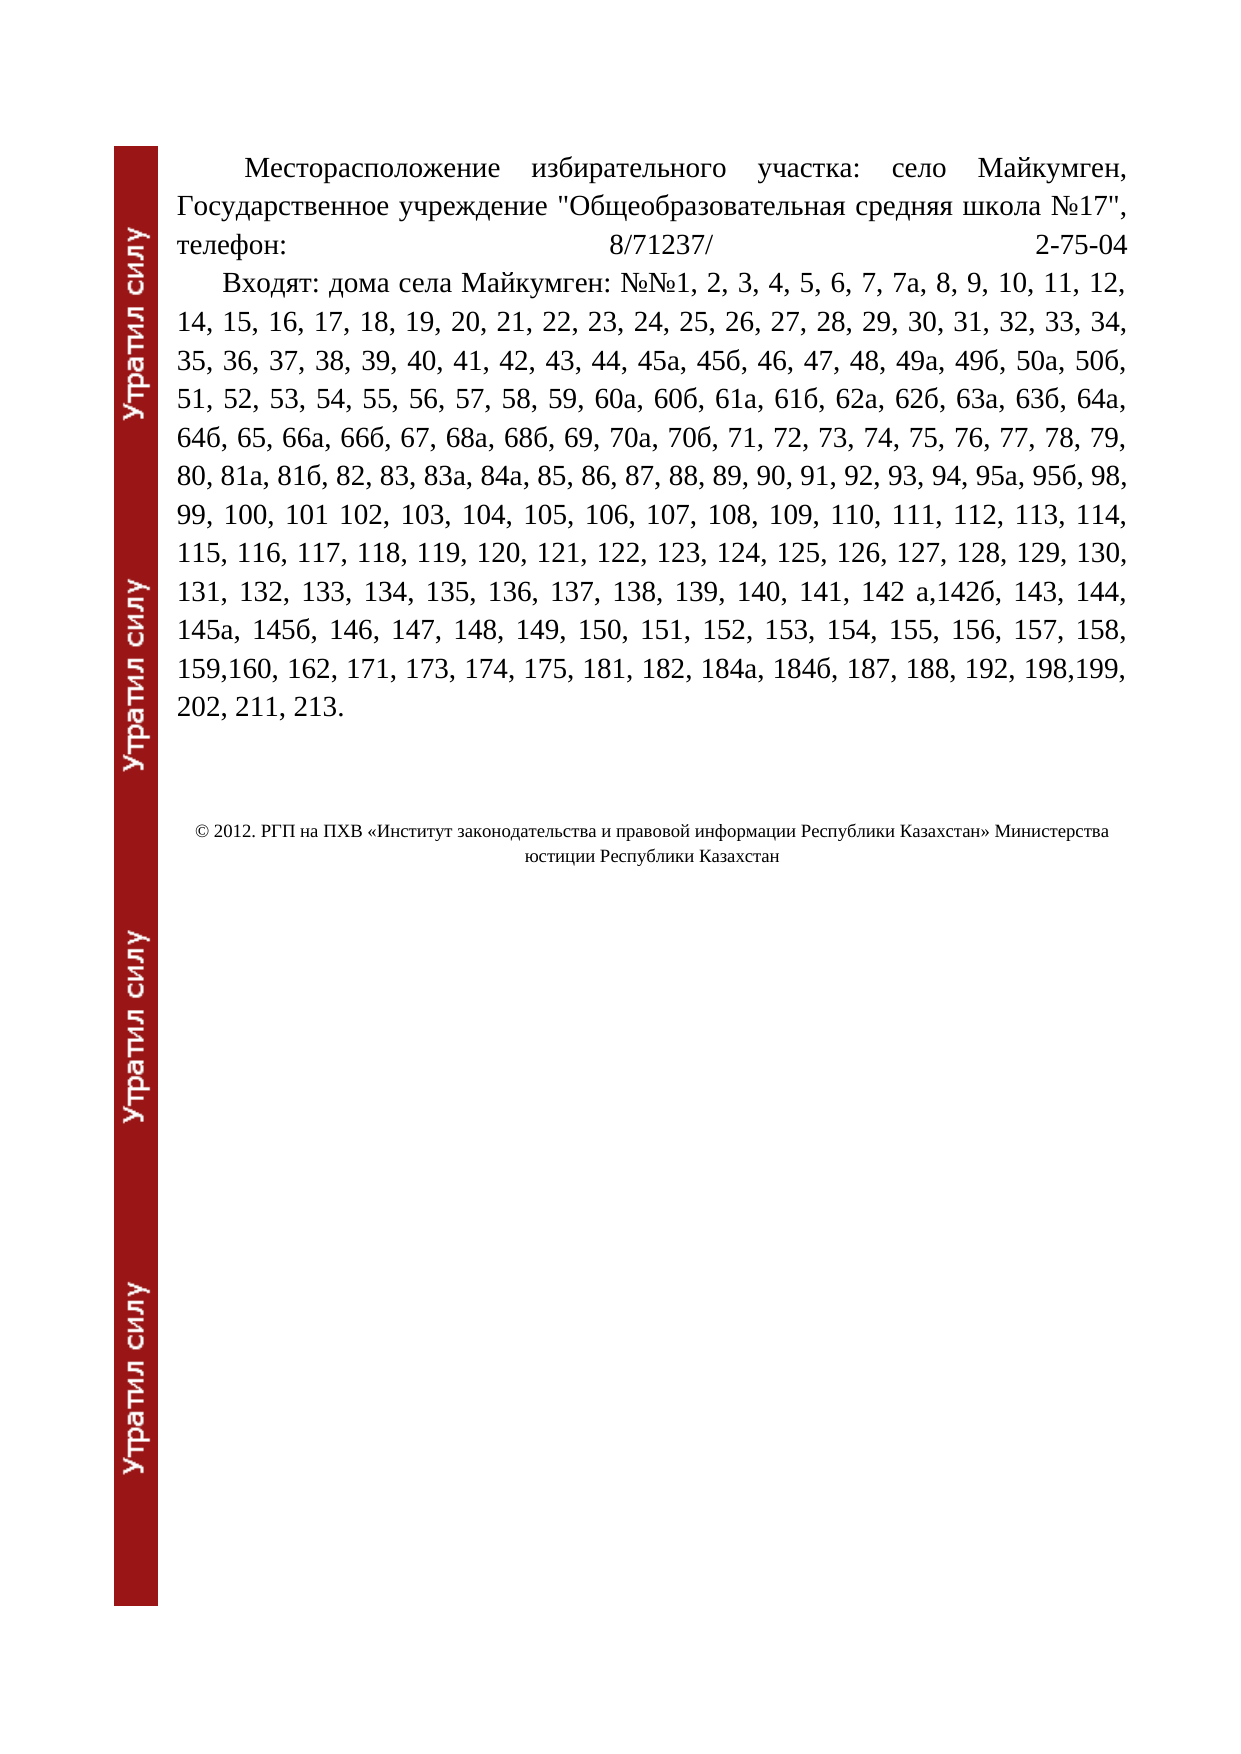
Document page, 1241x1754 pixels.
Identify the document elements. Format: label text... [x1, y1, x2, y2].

picture [114, 723, 158, 820]
picture [114, 146, 158, 150]
picture [114, 866, 158, 1606]
text © 2012. РГП на ПХВ «Институт законодательства и правовой информации Республики Казахстан» Министерства юстиции Республики Казахстан [112, 820, 1128, 866]
text Месторасположение избирательного участка: село Майкумген, Государственное учреждение "Общеобразовательная средняя школа №17", телефон: 8/71237/ 2-75-04 Входят: дома села Майкумген: №№1, 2, 3, 4, 5, 6, 7, 7а, 8, 9, 10, 11, 12, 14, 15, 16, 17, 18, 19, 20, 21, 22, 23, 24, 25, 26, 27, 28, 29, 30, 31, 32, 33, 34, 35, 36, 37, 38, 39, 40, 41, 42, 43, 44, 45а, 45б, 46, 47, 48, 49а, 49б, 50а, 50б, 51, 52, 53, 54, 55, 56, 57, 58, 59, 60а, 60б, 61а, 61б, 62а, 62б, 63а, 63б, 64а, 64б, 65, 66а, 66б, 67, 68а, 68б, 69, 70а, 70б, 71, 72, 73, 74, 75, 76, 77, 78, 79, 80, 81а, 81б, 82, 83, 83а, 84а, 85, 86, 87, 88, 89, 90, 91, 92, 93, 94, 95а, 95б, 98, 99, 100, 101 102, 103, 104, 105, 106, 107, 108, 109, 110, 111, 112, 113, 114, 115, 116, 117, 118, 119, 120, 121, 122, 123, 124, 125, 126, 127, 128, 129, 130, 131, 132, 133, 134, 135, 136, 137, 138, 139, 140, 141, 142 а,142б, 143, 144, 145а, 145б, 146, 147, 148, 149, 150, 151, 152, 153, 154, 155, 156, 157, 158, 159,160, 162, 171, 173, 174, 175, 181, 182, 184а, 184б, 187, 188, 192, 198,199, 202, 211, 213. [112, 150, 1128, 723]
